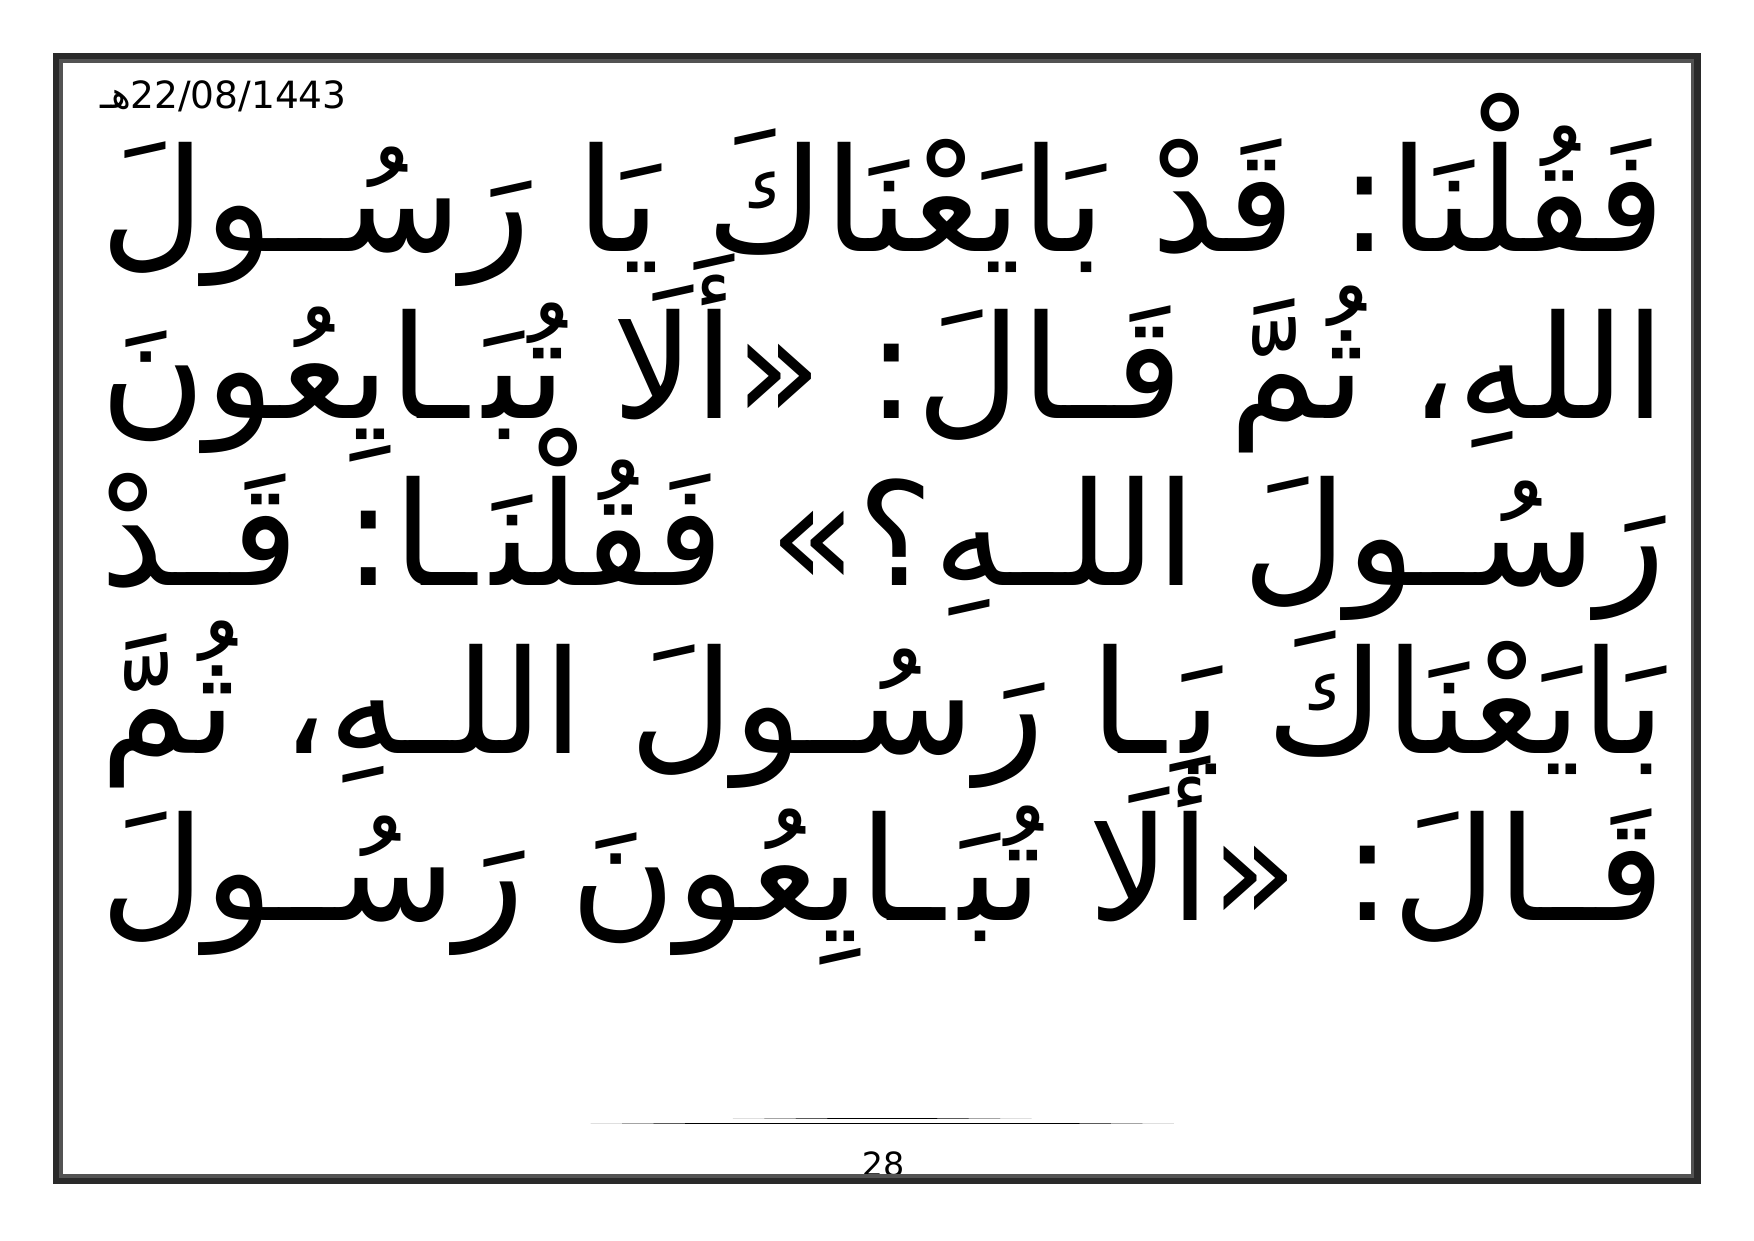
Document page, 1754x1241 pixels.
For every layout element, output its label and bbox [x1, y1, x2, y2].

text [100, 117, 1665, 954]
